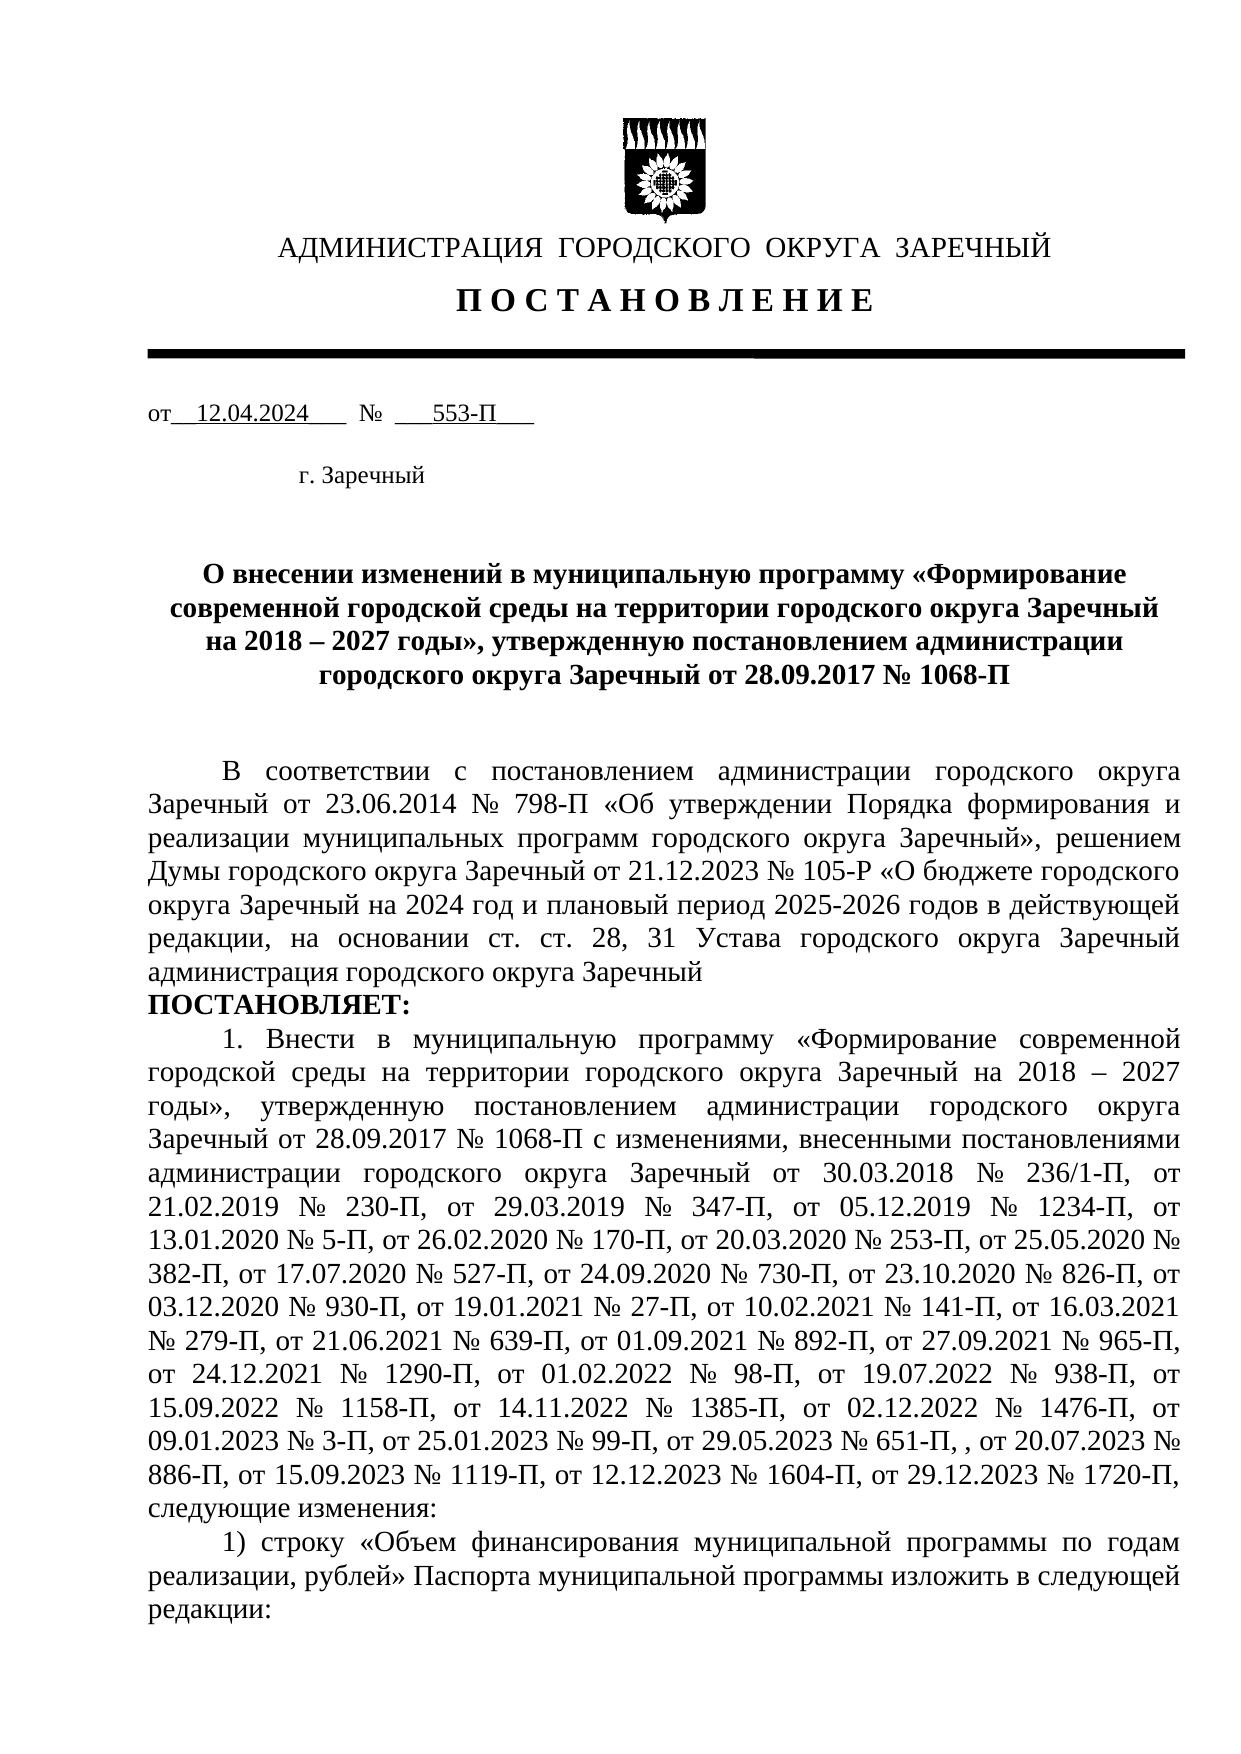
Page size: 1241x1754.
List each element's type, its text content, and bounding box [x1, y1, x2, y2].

text администрация Городского округа Заречный [148, 230, 1181, 264]
text г. Заречный [148, 460, 576, 489]
text ПОСТАНОВЛЯЕТ: [148, 987, 1181, 1021]
text 1. Внести в муниципальную программу «Формирование современной городской среды на территории городского округа Заречный на 2018 – 2027 годы», утвержденную постановлением администрации городского округа Заречный от 28.09.2017 № 1068-П с изменениями, внесенными постановлениями администрации городского округа Заречный от 30.03.2018 № 236/1-П, от 21.02.2019 № 230-П, от 29.03.2019 № 347-П, от 05.12.2019 № 1234-П, от 13.01.2020 № 5-П, от 26.02.2020 № 170-П, от 20.03.2020 № 253-П, от 25.05.2020 № 382-П, от 17.07.2020 № 527-П, от 24.09.2020 № 730-П, от 23.10.2020 № 826-П, от 03.12.2020 № 930-П, от 19.01.2021 № 27-П, от 10.02.2021 № 141-П, от 16.03.2021 № 279-П, от 21.06.2021 № 639-П, от 01.09.2021 № 892-П, от 27.09.2021 № 965-П, от 24.12.2021 № 1290-П, от 01.02.2022 № 98-П, от 19.07.2022 № 938-П, от 15.09.2022 № 1158-П, от 14.11.2022 № 1385-П, от 02.12.2022 № 1476-П, от 09.01.2023 № 3-П, от 25.01.2023 № 99-П, от 29.05.2023 № 651-П, , от 20.07.2023 № 886-П, от 15.09.2023 № 1119-П, от 12.12.2023 № 1604-П, от 29.12.2023 № 1720-П, следующие изменения: [148, 1021, 1181, 1524]
text п о с т а н о в л е н и е [148, 281, 1181, 319]
text на 2018 – 2027 годы», утвержденную постановлением администрации городского округа Заречный от 28.09.2017 № 1068-П [148, 623, 1181, 690]
text В соответствии с постановлением администрации городского округа Заречный от 23.06.2014 № 798-П «Об утверждении Порядка формирования и реализации муниципальных программ городского округа Заречный», решением Думы городского округа Заречный от 21.12.2023 № 105-Р «О бюджете городского округа Заречный на 2024 год и плановый период 2025-2026 годов в действующей редакции, на основании ст. ст. 28, 31 Устава городского округа Заречный администрация городского округа Заречный [148, 753, 1181, 987]
text 1) строку «Объем финансирования муниципальной программы по годам реализации, рублей» Паспорта муниципальной программы изложить в следующей редакции: [148, 1524, 1181, 1625]
text О внесении изменений в муниципальную программу «Формирование современной городской среды на территории городского округа Заречный [148, 556, 1181, 623]
text от__12.04.2024___ № ___553-П___ [148, 398, 1181, 427]
